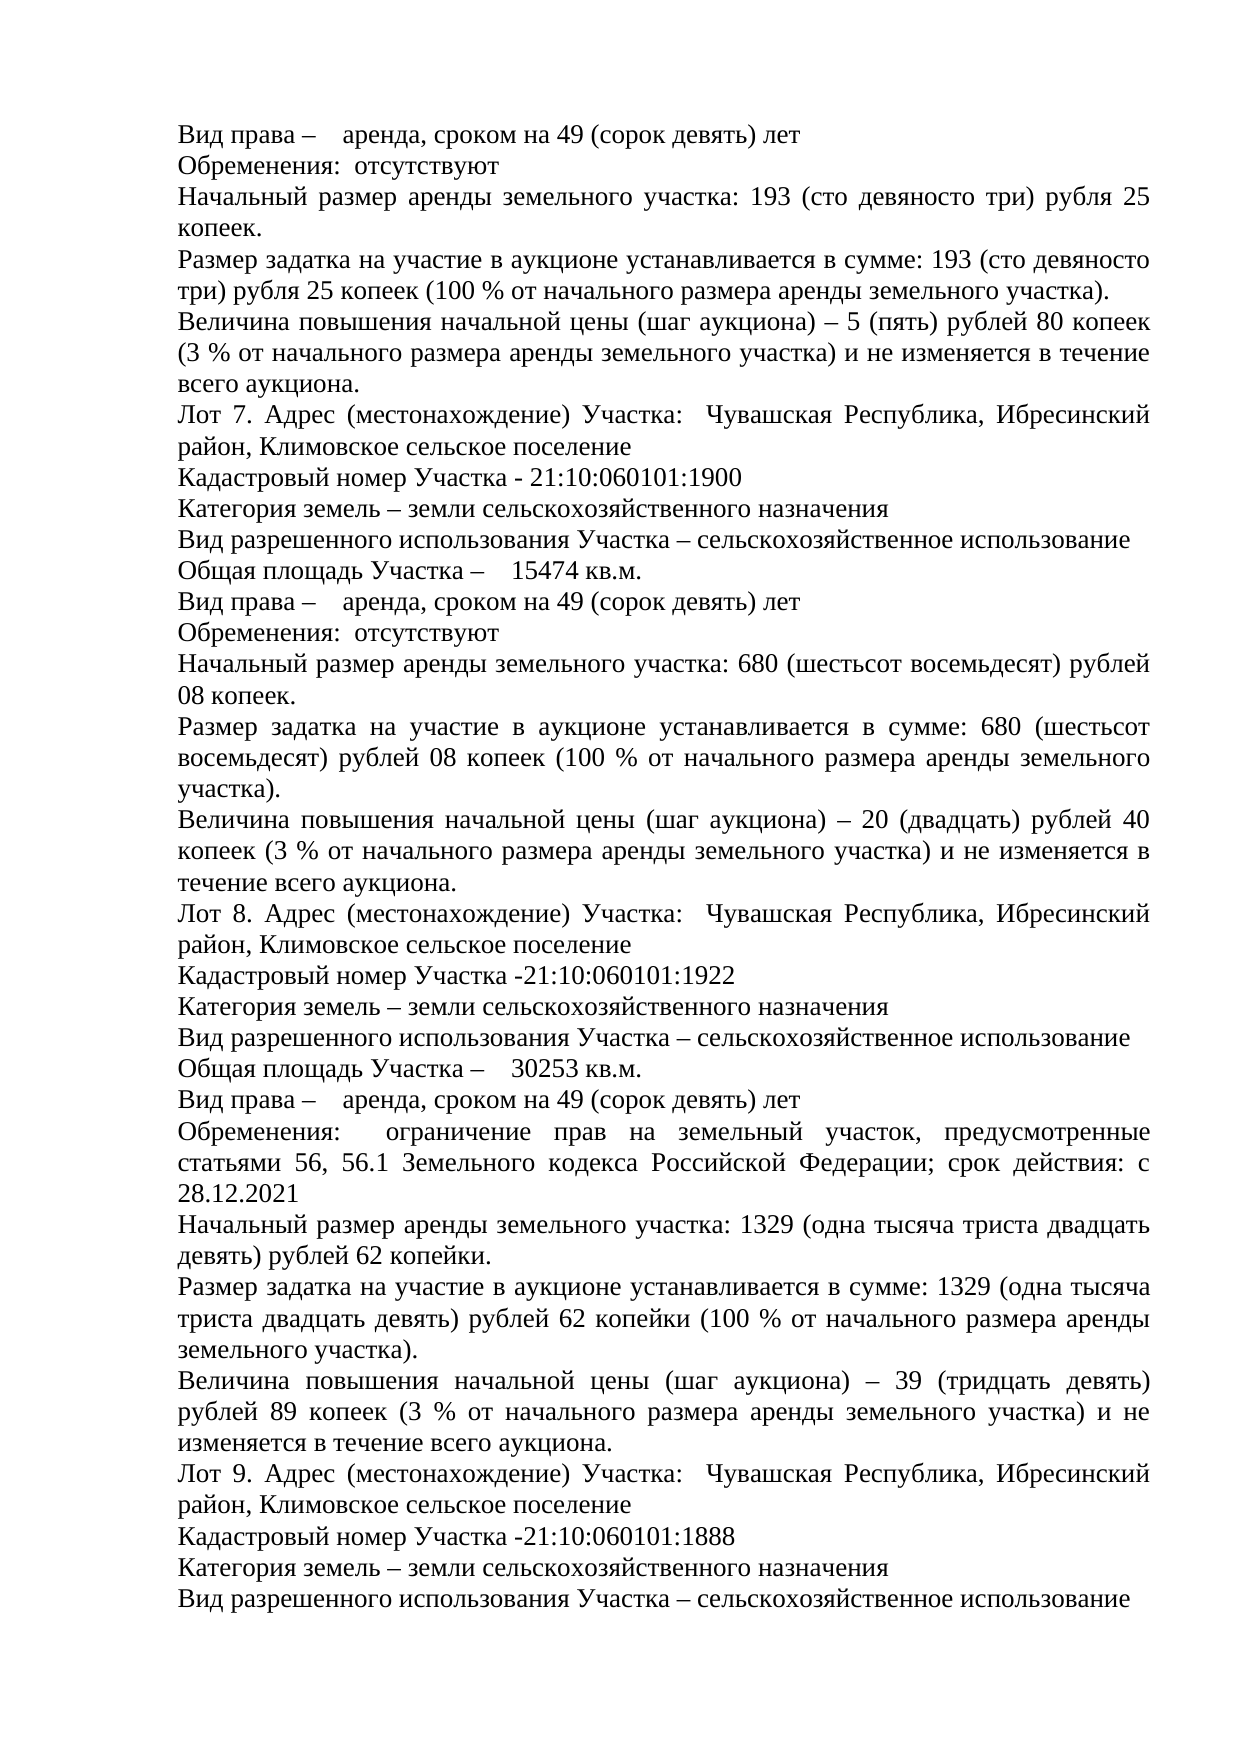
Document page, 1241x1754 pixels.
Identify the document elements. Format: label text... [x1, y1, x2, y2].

text Лот 8. Адрес (местонахождение) Участка: Чувашская Республика, Ибресинский район, Климовское сельское поселение [177, 897, 1152, 959]
text Кадастровый номер Участка -21:10:060101:1888 [177, 1520, 1152, 1551]
text Размер задатка на участие в аукционе устанавливается в сумме: 680 (шестьсот восемьдесят) рублей 08 копеек (100 % от начального размера аренды земельного участка). [177, 710, 1152, 803]
text Вид разрешенного использования Участка – сельскохозяйственное использование [177, 1021, 1152, 1052]
text Обременения: ограничение прав на земельный участок, предусмотренные статьями 56, 56.1 Земельного кодекса Российской Федерации; срок действия: с 28.12.2021 [177, 1115, 1152, 1208]
text Категория земель – земли сельскохозяйственного назначения [177, 990, 1152, 1021]
text Вид разрешенного использования Участка – сельскохозяйственное использование [177, 1582, 1152, 1613]
text Начальный размер аренды земельного участка: 1329 (одна тысяча триста двадцать девять) рублей 62 копейки. [177, 1208, 1152, 1271]
text Обременения: отсутствуют [177, 149, 1152, 180]
text Вид права – аренда, сроком на 49 (сорок девять) лет [177, 1084, 1152, 1115]
text Величина повышения начальной цены (шаг аукциона) – 5 (пять) рублей 80 копеек (3 % от начального размера аренды земельного участка) и не изменяется в течение всего аукциона. [177, 305, 1152, 398]
text Вид права – аренда, сроком на 49 (сорок девять) лет [177, 118, 1152, 149]
text Вид разрешенного использования Участка – сельскохозяйственное использование [177, 523, 1152, 554]
text Размер задатка на участие в аукционе устанавливается в сумме: 1329 (одна тысяча триста двадцать девять) рублей 62 копейки (100 % от начального размера аренды земельного участка). [177, 1271, 1152, 1364]
text Начальный размер аренды земельного участка: 193 (сто девяносто три) рубля 25 копеек. [177, 180, 1152, 243]
text Вид права – аренда, сроком на 49 (сорок девять) лет [177, 585, 1152, 616]
text Обременения: отсутствуют [177, 616, 1152, 648]
text Величина повышения начальной цены (шаг аукциона) – 39 (тридцать девять) рублей 89 копеек (3 % от начального размера аренды земельного участка) и не изменяется в течение всего аукциона. [177, 1364, 1152, 1457]
text Лот 9. Адрес (местонахождение) Участка: Чувашская Республика, Ибресинский район, Климовское сельское поселение [177, 1457, 1152, 1520]
text Лот 7. Адрес (местонахождение) Участка: Чувашская Республика, Ибресинский район, Климовское сельское поселение [177, 398, 1152, 461]
text Кадастровый номер Участка -21:10:060101:1922 [177, 959, 1152, 990]
text Величина повышения начальной цены (шаг аукциона) – 20 (двадцать) рублей 40 копеек (3 % от начального размера аренды земельного участка) и не изменяется в течение всего аукциона. [177, 803, 1152, 897]
text Размер задатка на участие в аукционе устанавливается в сумме: 193 (сто девяносто три) рубля 25 копеек (100 % от начального размера аренды земельного участка). [177, 243, 1152, 305]
text Категория земель – земли сельскохозяйственного назначения [177, 492, 1152, 523]
text Общая площадь Участка – 15474 кв.м. [177, 554, 1152, 585]
text Категория земель – земли сельскохозяйственного назначения [177, 1551, 1152, 1582]
text Кадастровый номер Участка - 21:10:060101:1900 [177, 461, 1152, 492]
text Общая площадь Участка – 30253 кв.м. [177, 1052, 1152, 1084]
text Начальный размер аренды земельного участка: 680 (шестьсот восемьдесят) рублей 08 копеек. [177, 648, 1152, 710]
